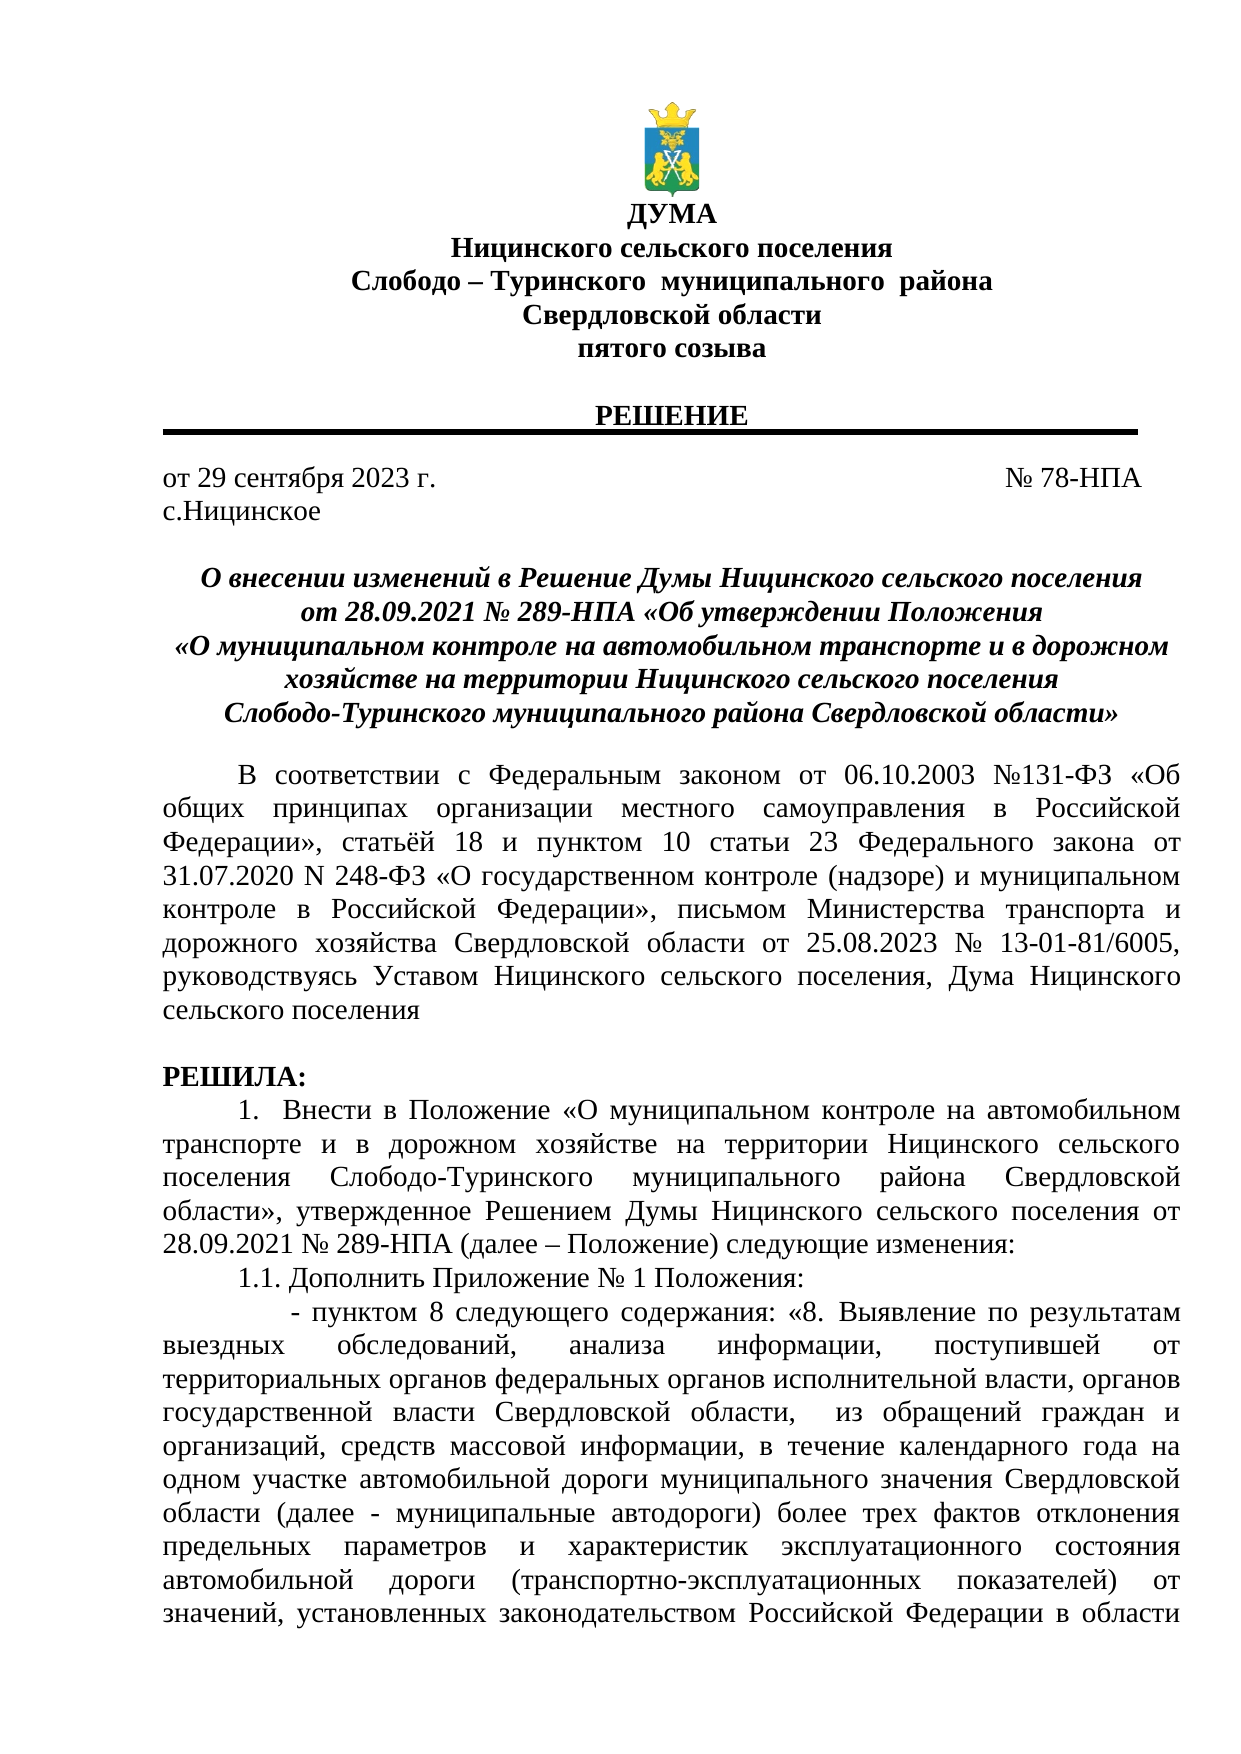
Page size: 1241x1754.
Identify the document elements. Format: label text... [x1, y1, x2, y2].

text РЕШЕНИЕ [162, 398, 1181, 431]
text пятого созыва [162, 331, 1181, 364]
text от 29 сентября 2023 г. № 78-НПА с.Ницинское [162, 460, 1181, 527]
text В соответствии с Федеральным законом от 06.10.2003 №131-ФЗ «Об общих принципах организации местного самоуправления в Российской Федерации», статьёй 18 и пунктом 10 статьи 23 Федерального закона от 31.07.2020 N 248-ФЗ «О государственном контроле (надзоре) и муниципальном контроле в Российской Федерации», письмом Министерства транспорта и дорожного хозяйства Свердловской области от 25.08.2023 № 13-01-81/6005, руководствуясь Уставом Ницинского сельского поселения, Дума Ницинского сельского поселения [162, 757, 1181, 1025]
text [162, 1294, 1181, 1629]
text О внесении изменений в Решение Думы Ницинского сельского поселения [162, 561, 1181, 594]
text от 28.09.2021 № 289-НПА «Об утверждении Положения [162, 594, 1181, 628]
text 1. Внести в Положение «О муниципальном контроле на автомобильном транспорте и в дорожном хозяйстве на территории Ницинского сельского поселения Слободо-Туринского муниципального района Свердловской области», утвержденное Решением Думы Ницинского сельского поселения от 28.09.2021 № 289-НПА (далее – Положение) следующие изменения: [162, 1092, 1181, 1260]
text ДУМА [162, 196, 1181, 230]
text РЕШИЛА: [162, 1059, 1181, 1092]
text Свердловской области [162, 297, 1181, 331]
text «О муниципальном контроле на автомобильном транспорте и в дорожном хозяйстве на территории Ницинского сельского поселения [162, 628, 1181, 695]
text Слободо – Туринского муниципального района [162, 263, 1181, 297]
text Ницинского сельского поселения [162, 230, 1181, 263]
text 1.1. Дополнить Приложение № 1 Положения: [162, 1260, 1181, 1294]
text Слободо-Туринского муниципального района Свердловской области» [162, 695, 1181, 728]
